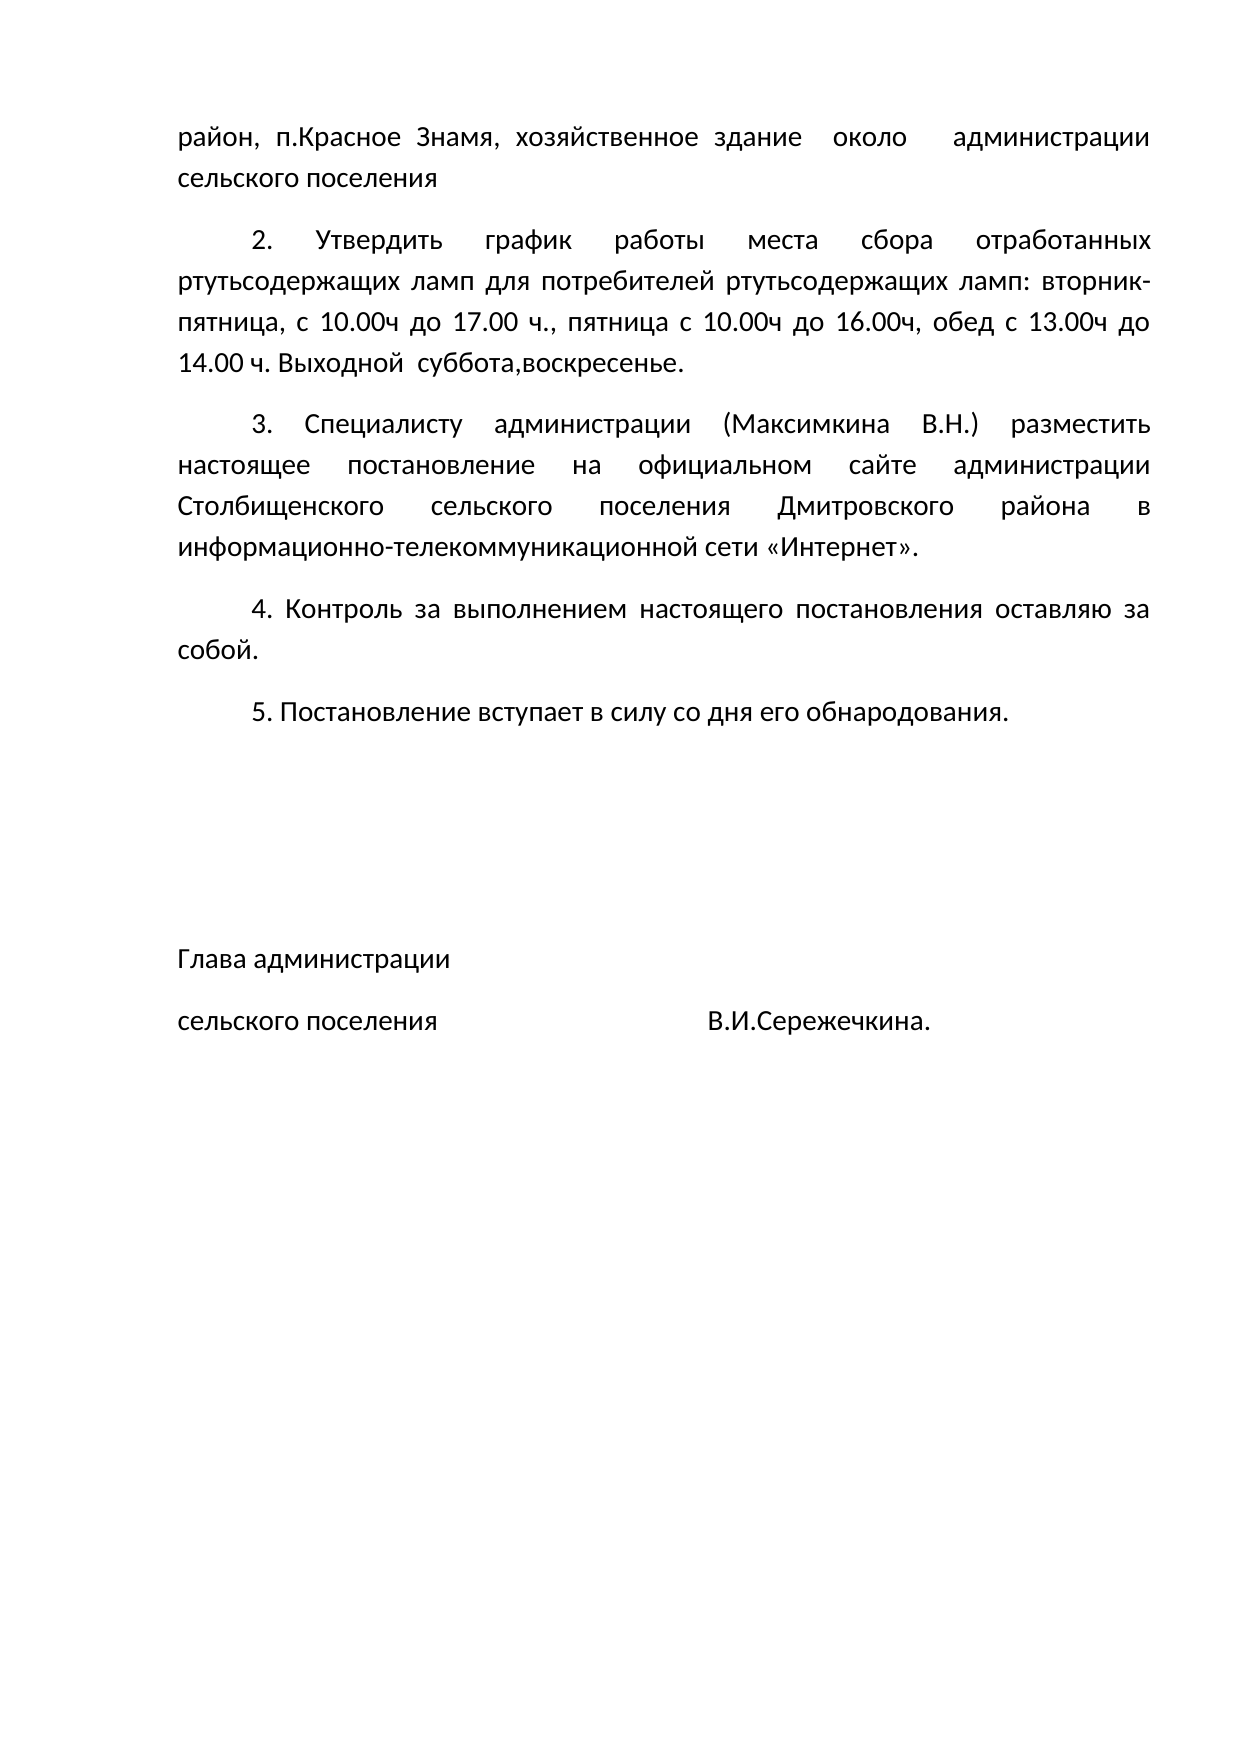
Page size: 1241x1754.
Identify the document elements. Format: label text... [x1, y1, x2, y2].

text 5. Постановление вступает в силу со дня его обнародования. [177, 693, 1152, 728]
text 2. Утвердить график работы места сбора отработанных ртутьсодержащих ламп для потребителей ртутьсодержащих ламп: вторник-пятница, с 10.00ч до 17.00 ч., пятница с 10.00ч до 16.00ч, обед с 13.00ч до 14.00 ч. Выходной суббота,воскресенье. [177, 221, 1152, 379]
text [177, 118, 1152, 195]
text сельского поселения В.И.Сережечкина. [177, 1002, 1152, 1037]
text 4. Контроль за выполнением настоящего постановления оставляю за собой. [177, 590, 1152, 667]
text 3. Специалисту администрации (Максимкина В.Н.) разместить настоящее постановление на официальном сайте администрации Столбищенского сельского поселения Дмитровского района в информационно-телекоммуникационной сети «Интернет». [177, 405, 1152, 564]
text Глава администрации [177, 940, 1152, 975]
